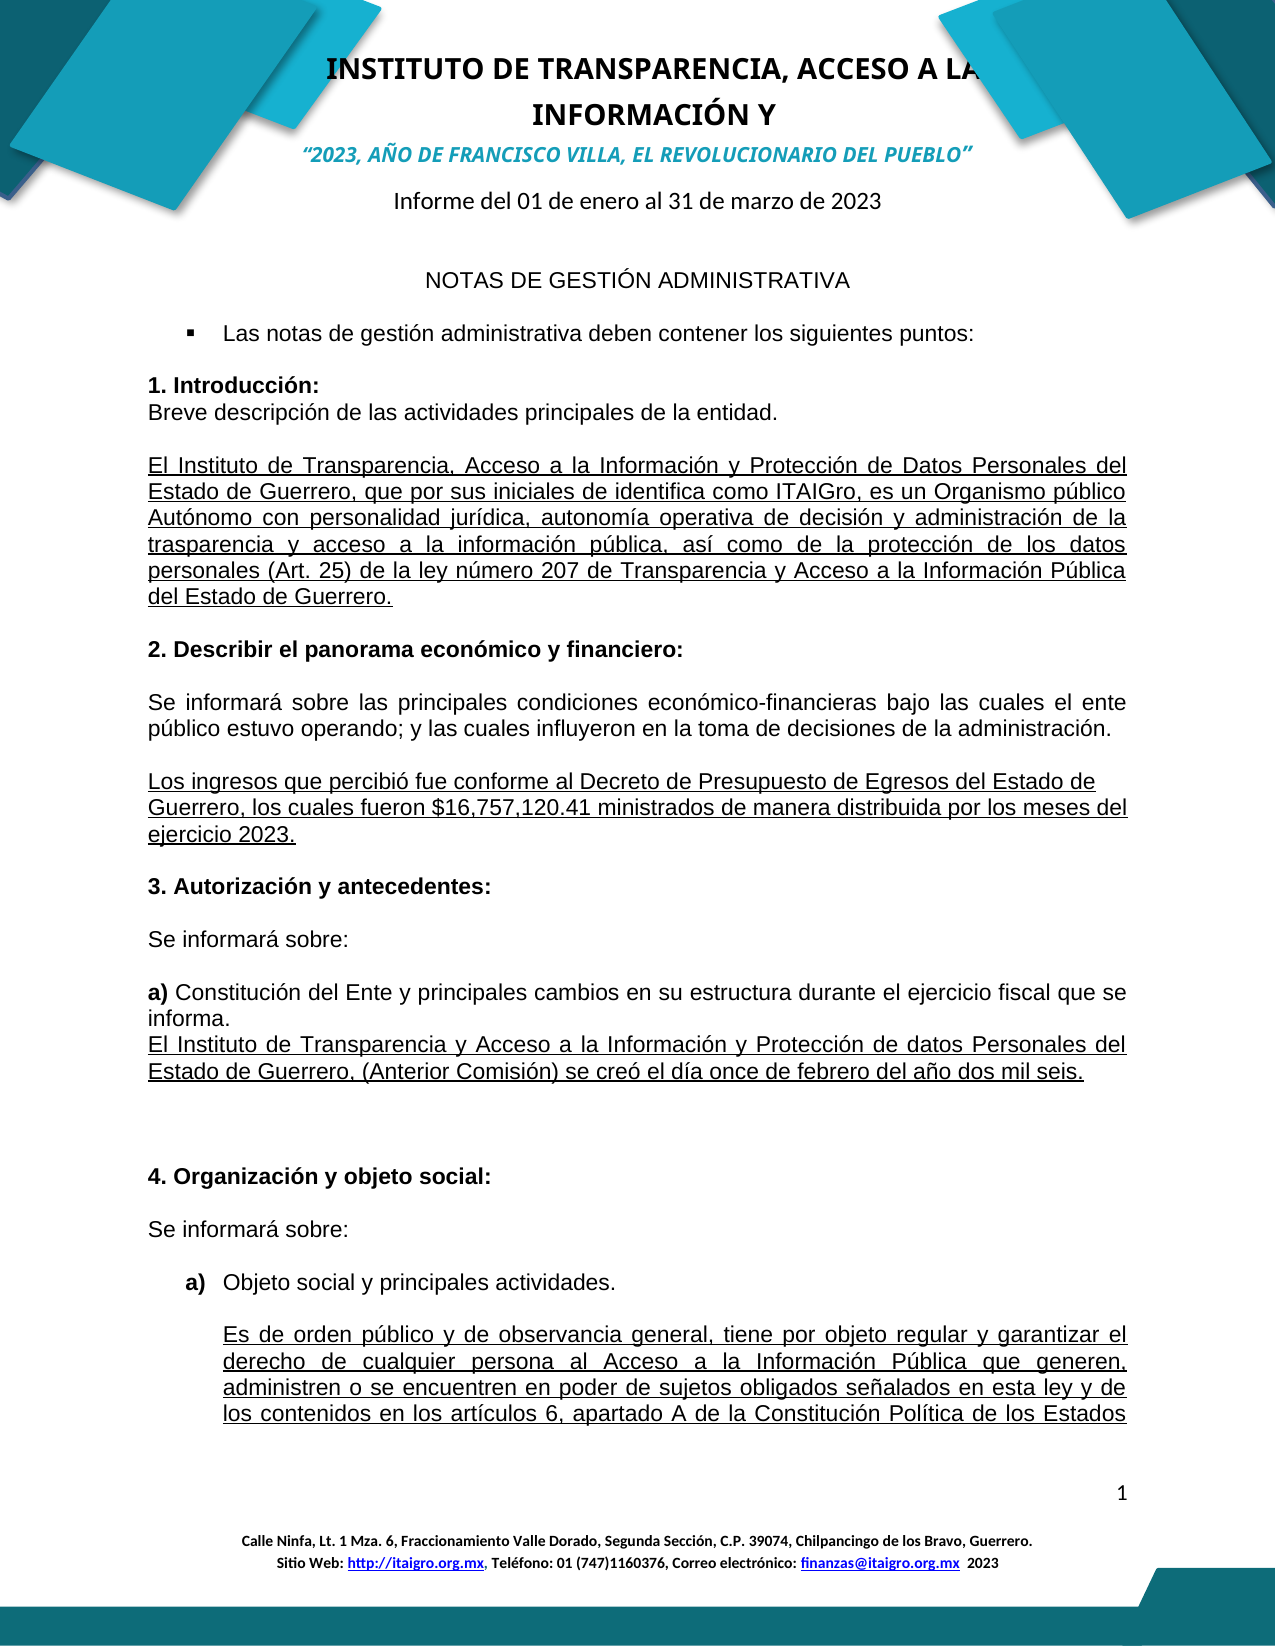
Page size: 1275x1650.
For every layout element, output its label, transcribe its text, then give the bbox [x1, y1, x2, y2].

text Se informará sobre las principales condiciones económico-financieras bajo las cuales el ente público estuvo operando; y las cuales influyeron en la toma de decisiones de la administración. [148, 689, 1127, 741]
text Los ingresos que percibió fue conforme al Decreto de Presupuesto de Egresos del Estado de [148, 768, 1127, 794]
text 2. Describir el panorama económico y financiero: [148, 636, 1127, 662]
text a) Constitución del Ente y principales cambios en su estructura durante el ejercicio fiscal que se informa. [148, 979, 1127, 1031]
text El Instituto de Transparencia, Acceso a la Información y Protección de Datos Personales del Estado de Guerrero, que por sus iniciales de identifica como ITAIGro, es un Organismo público Autónomo con personalidad jurídica, autonomía operativa de decisión y administración de la trasparencia y acceso a la información pública, así como de la protección de los datos personales (Art. 25) de la ley número 207 de Transparencia y Acceso a la Información Pública del Estado de Guerrero. [148, 476, 1127, 527]
text Guerrero, los cuales fueron $16,757,120.41 ministrados de manera distribuida por los meses del ejercicio 2023. [148, 818, 1127, 847]
text El Instituto de Transparencia y Acceso a la Información y Protección de datos Personales del Estado de Guerrero, (Anterior Comisión) se creó el día once de febrero del año dos mil seis. [148, 1055, 1127, 1084]
text El Instituto de Transparencia, Acceso a la Información y Protección de Datos Personales del Estado de Guerrero, que por sus iniciales de identifica como ITAIGro, es un Organismo público Autónomo con personalidad jurídica, autonomía operativa de decisión y administración de la trasparencia y acceso a la información pública, así como de la protección de los datos personales (Art. 25) de la ley número 207 de Transparencia y Acceso a la Información Pública del Estado de Guerrero. [148, 555, 1127, 610]
text Guerrero, los cuales fueron $16,757,120.41 ministrados de manera distribuida por los meses del ejercicio 2023. [148, 794, 1127, 817]
list Las notas de gestión administrativa deben contener los siguientes puntos: [185, 320, 1127, 346]
text NOTAS DE GESTIÓN ADMINISTRATIVA [148, 267, 1127, 293]
text 3. Autorización y antecedentes: [148, 873, 1127, 899]
text El Instituto de Transparencia y Acceso a la Información y Protección de datos Personales del Estado de Guerrero, (Anterior Comisión) se creó el día once de febrero del año dos mil seis. [148, 1031, 1127, 1054]
list Objeto social y principales actividades. [185, 1268, 1127, 1295]
text 1. Introducción: [148, 372, 1127, 399]
text Se informará sobre: [148, 926, 1127, 952]
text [223, 1398, 1127, 1423]
text Breve descripción de las actividades principales de la entidad. [148, 399, 1127, 425]
text 4. Organización y objeto social: [148, 1163, 1127, 1189]
text Se informará sobre: [148, 1216, 1127, 1242]
